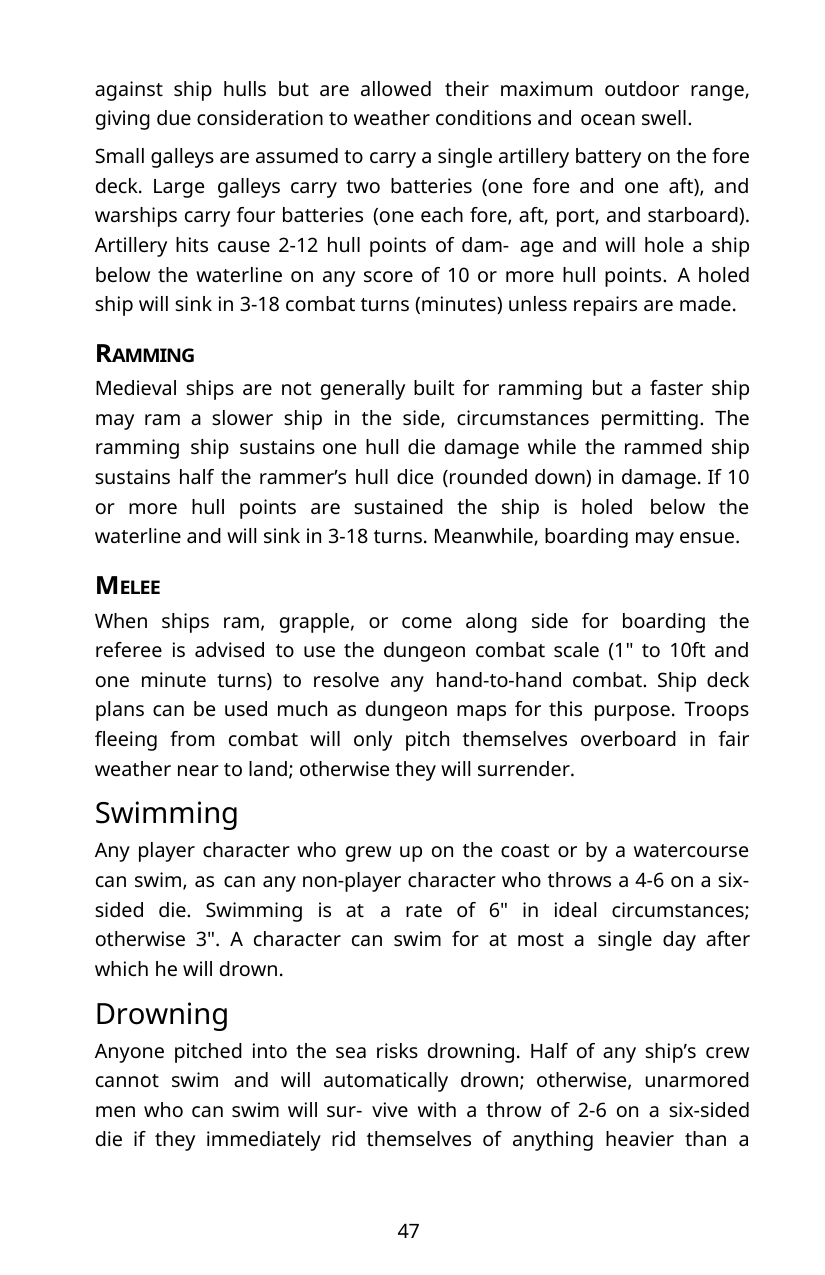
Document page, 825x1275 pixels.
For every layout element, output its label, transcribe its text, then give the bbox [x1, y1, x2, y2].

text Any player character who grew up on the coast or by a watercourse can swim, as can any non-player character who throws a 4-6 on a six-sided die. Swimming is at a rate of 6" in ideal circumstances; otherwise 3". A character can swim for at most a single day after which he will drown. [94, 837, 750, 982]
subtitle MELEE [94, 567, 750, 602]
subtitle Swimming [94, 793, 750, 832]
text Small galleys are assumed to carry a single artillery battery on the fore deck. Large galleys carry two batteries (one fore and one aft), and warships carry four batteries (one each fore, aft, port, and starboard). Artillery hits cause 2-12 hull points of dam- age and will hole a ship below the waterline on any score of 10 or more hull points. A holed ship will sink in 3-18 combat turns (minutes) unless repairs are made. [94, 142, 750, 317]
text Medieval ships are not generally built for ramming but a faster ship may ram a slower ship in the side, circumstances permitting. The ramming ship sustains one hull die damage while the rammed ship sustains half the rammer’s hull dice (rounded down) in damage. If 10 or more hull points are sustained the ship is holed below the waterline and will sink in 3-18 turns. Meanwhile, boarding may ensue. [94, 375, 750, 549]
text When ships ram, grapple, or come along side for boarding the referee is advised to use the dungeon combat scale (1" to 10ft and one minute turns) to resolve any hand-to-hand combat. Ship deck plans can be used much as dungeon maps for this purpose. Troops fleeing from combat will only pitch themselves overboard in fair weather near to land; otherwise they will surrender. [94, 607, 750, 782]
subtitle Drowning [94, 993, 750, 1033]
subtitle RAMMING [94, 335, 750, 369]
